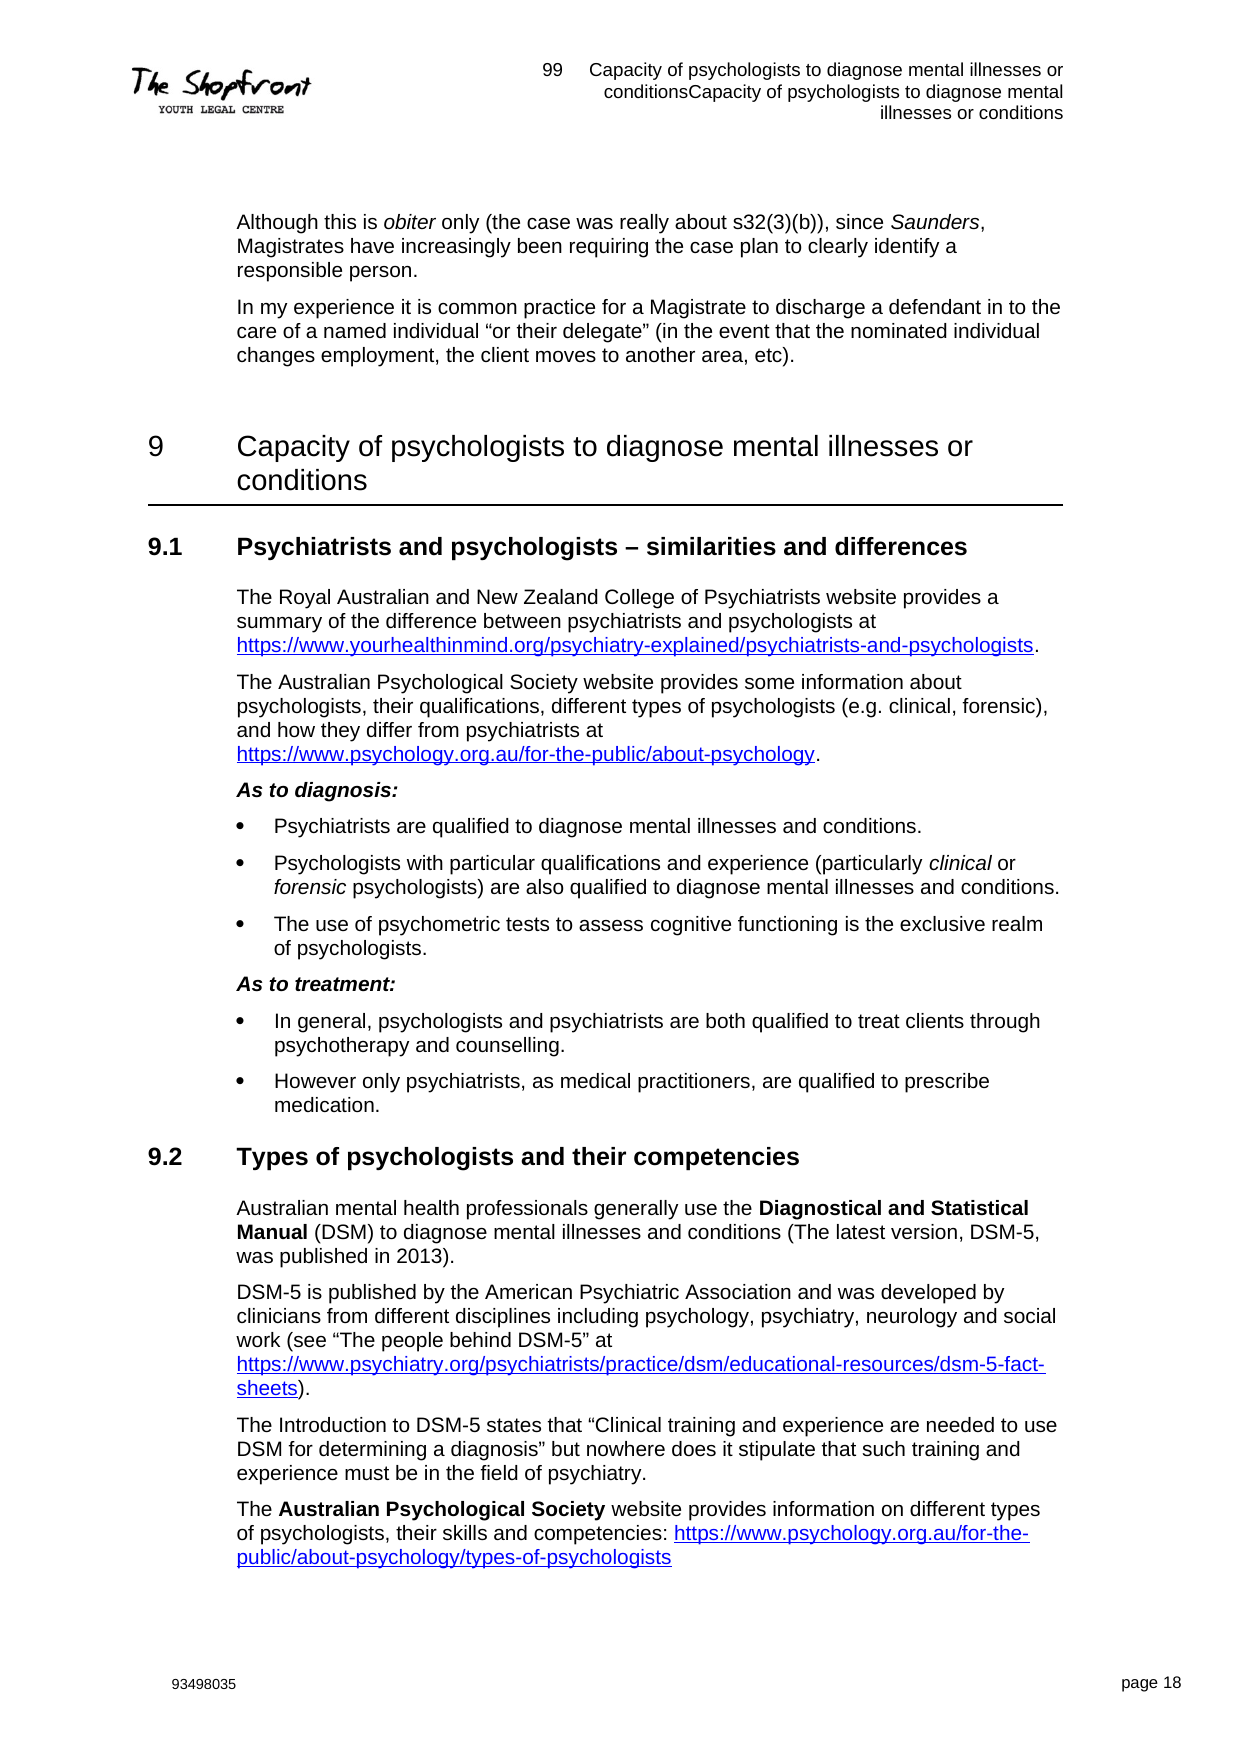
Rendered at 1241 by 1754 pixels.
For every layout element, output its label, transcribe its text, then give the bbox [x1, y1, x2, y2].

text The Australian Psychological Society website provides some information about psychologists, their qualifications, different types of psychologists (e.g. clinical, forensic), and how they differ from psychiatrists at https://www.psychology.org.au/for-the-public/about-psychology. [236, 669, 1063, 765]
text As to treatment: [236, 972, 1063, 996]
text The Royal Australian and New Zealand College of Psychiatrists website provides a summary of the difference between psychiatrists and psychologists at https://www.yourhealthinmind.org/psychiatry-explained/psychiatrists-and-psychologists. [236, 585, 1063, 657]
text Australian mental health professionals generally use the Diagnostical and Statistical Manual (DSM) to diagnose mental illnesses and conditions (The latest version, DSM-5, was published in 2013). [236, 1196, 1063, 1268]
text DSM-5 is published by the American Psychiatric Association and was developed by clinicians from different disciplines including psychology, psychiatry, neurology and social work (see “The people behind DSM-5” at https://www.psychiatry.org/psychiatrists/practice/dsm/educational-resources/dsm-5-fact-sheets). [236, 1280, 1063, 1400]
text In my experience it is common practice for a Magistrate to discharge a defendant in to the care of a named individual “or their delegate” (in the event that the nominated individual changes employment, the client moves to another area, etc). [236, 294, 1063, 366]
text As to diagnosis: [236, 778, 1063, 802]
subtitle Types of psychologists and their competencies [148, 1142, 1063, 1171]
text The Australian Psychological Society website provides information on different types of psychologists, their skills and competencies: https://www.psychology.org.au/for-the-public/about-psychology/types-of-psychologists [236, 1497, 1063, 1569]
subtitle Capacity of psychologists to diagnose mental illnesses or conditions [148, 429, 1063, 504]
text The Introduction to DSM-5 states that “Clinical training and experience are needed to use DSM for determining a diagnosis” but nowhere does it stipulate that such training and experience must be in the field of psychiatry. [236, 1412, 1063, 1484]
text Although this is obiter only (the case was really about s32(3)(b)), since Saunders, Magistrates have increasingly been requiring the case plan to clearly identify a responsible person. [236, 210, 1063, 282]
list However only psychiatrists, as medical practitioners, are qualified to prescribe medication. [236, 1069, 1063, 1117]
list Psychologists with particular qualifications and experience (particularly clinical or forensic psychologists) are also qualified to diagnose mental illnesses and conditions. [236, 851, 1063, 899]
list Psychiatrists are qualified to diagnose mental illnesses and conditions. [236, 814, 1063, 838]
list In general, psychologists and psychiatrists are both qualified to treat clients through psychotherapy and counselling. [236, 1008, 1063, 1056]
list The use of psychometric tests to assess cognitive functioning is the exclusive realm of psychologists. [236, 911, 1063, 959]
subtitle Psychiatrists and psychologists – similarities and differences [148, 531, 1063, 560]
picture [124, 61, 318, 120]
